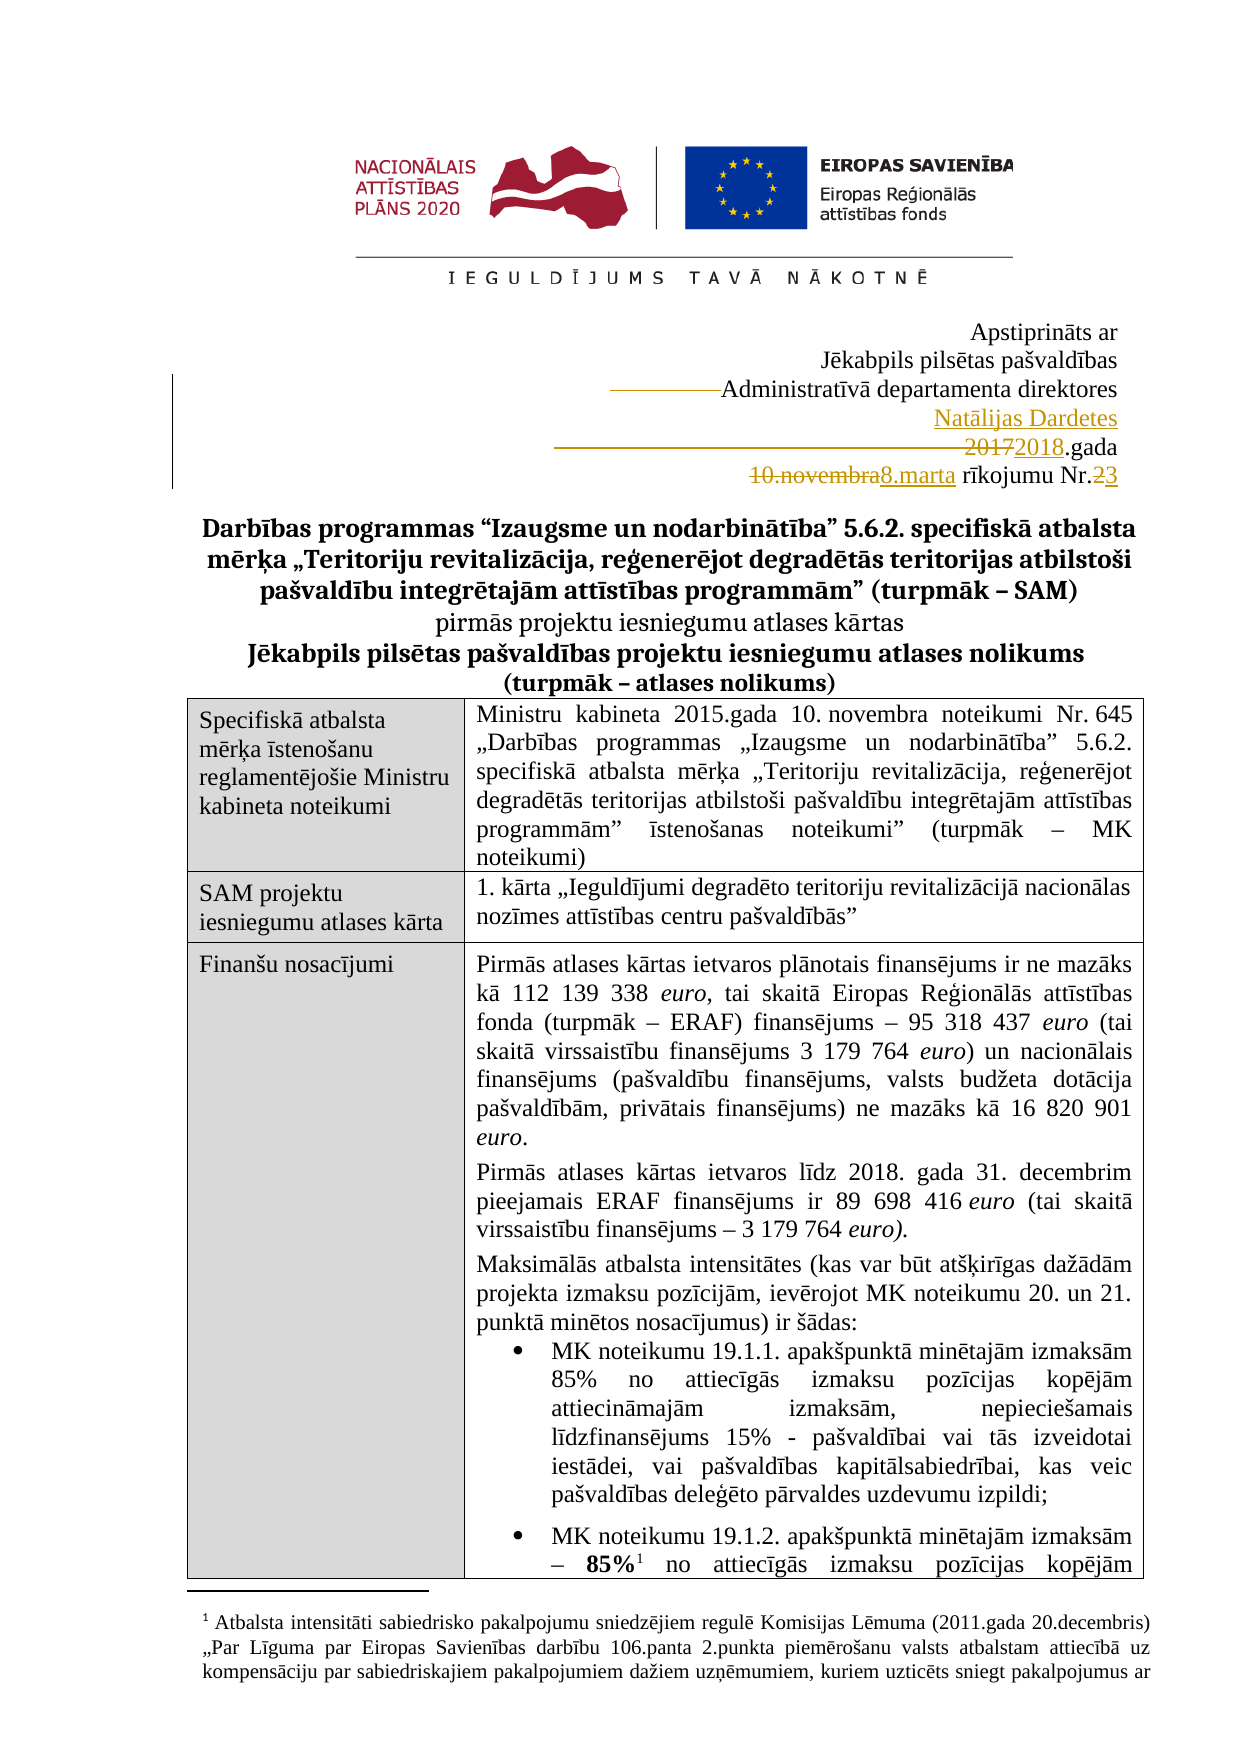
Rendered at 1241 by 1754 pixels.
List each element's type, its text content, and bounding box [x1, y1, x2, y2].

picture [355, 146, 1013, 284]
text Apstiprināts ar [224, 317, 1117, 345]
table_header Ministru kabineta 2015.gada 10. novembra noteikumi Nr. 645 „Darbības programmas „Izaugsme un nodarbinātība” 5.6.2. specifiskā atbalsta mērķa „Teritoriju revitalizācija, reģenerējot degradētās teritorijas atbilstoši pašvaldību integrētajām attīstības programmām” īstenošanas noteikumi” (turpmāk – MK noteikumi) [465, 699, 1143, 871]
table_cell Finanšu nosacījumi [188, 943, 464, 1578]
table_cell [465, 943, 1143, 1578]
text Administratīvā departamenta direktores [224, 374, 1117, 432]
table_header Specifiskā atbalsta mērķa īstenošanu reglamentējošie Ministru kabineta noteikumi [188, 699, 464, 871]
table_cell SAM projektu iesniegumu atlases kārta [188, 872, 464, 942]
text Darbības programmas “Izaugsme un nodarbinātība” 5.6.2. specifiskā atbalsta mērķa „Teritoriju revitalizācija, reģenerējot degradētās teritorijas atbilstoši pašvaldību integrētajām attīstības programmām” (turpmāk – SAM) [187, 513, 1152, 607]
table_cell 1. kārta „Ieguldījumi degradēto teritoriju revitalizācijā nacionālas nozīmes attīstības centru pašvaldībās” [465, 872, 1143, 942]
text .gada rīkojumu Nr. [224, 432, 1117, 489]
text Jēkabpils pilsētas pašvaldības projektu iesniegumu atlases nolikums (turpmāk – atlases nolikums) [187, 638, 1152, 698]
text Jēkabpils pilsētas pašvaldības [224, 345, 1117, 374]
text pirmās projektu iesniegumu atlases kārtas [187, 607, 1152, 638]
